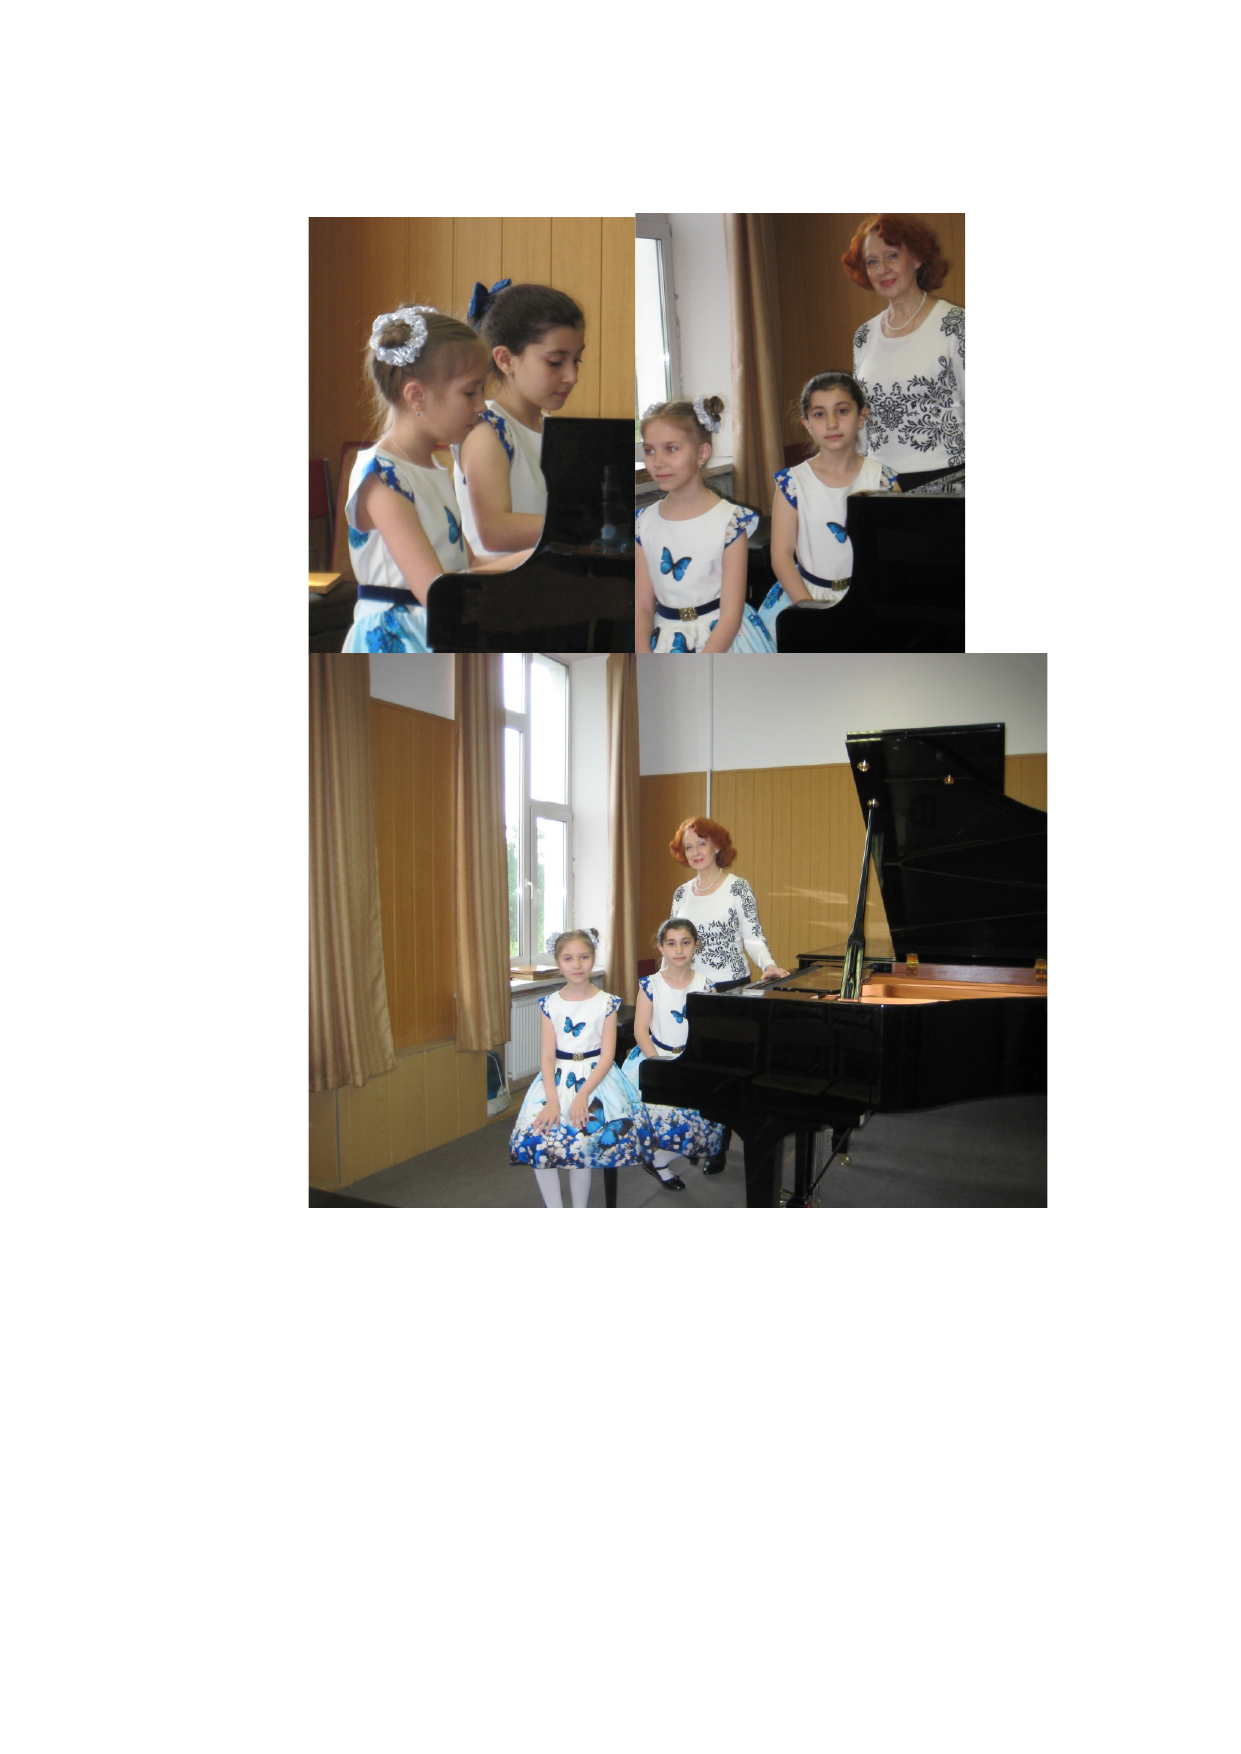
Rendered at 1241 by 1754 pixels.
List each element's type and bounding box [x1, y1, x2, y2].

picture [308, 213, 1048, 1208]
